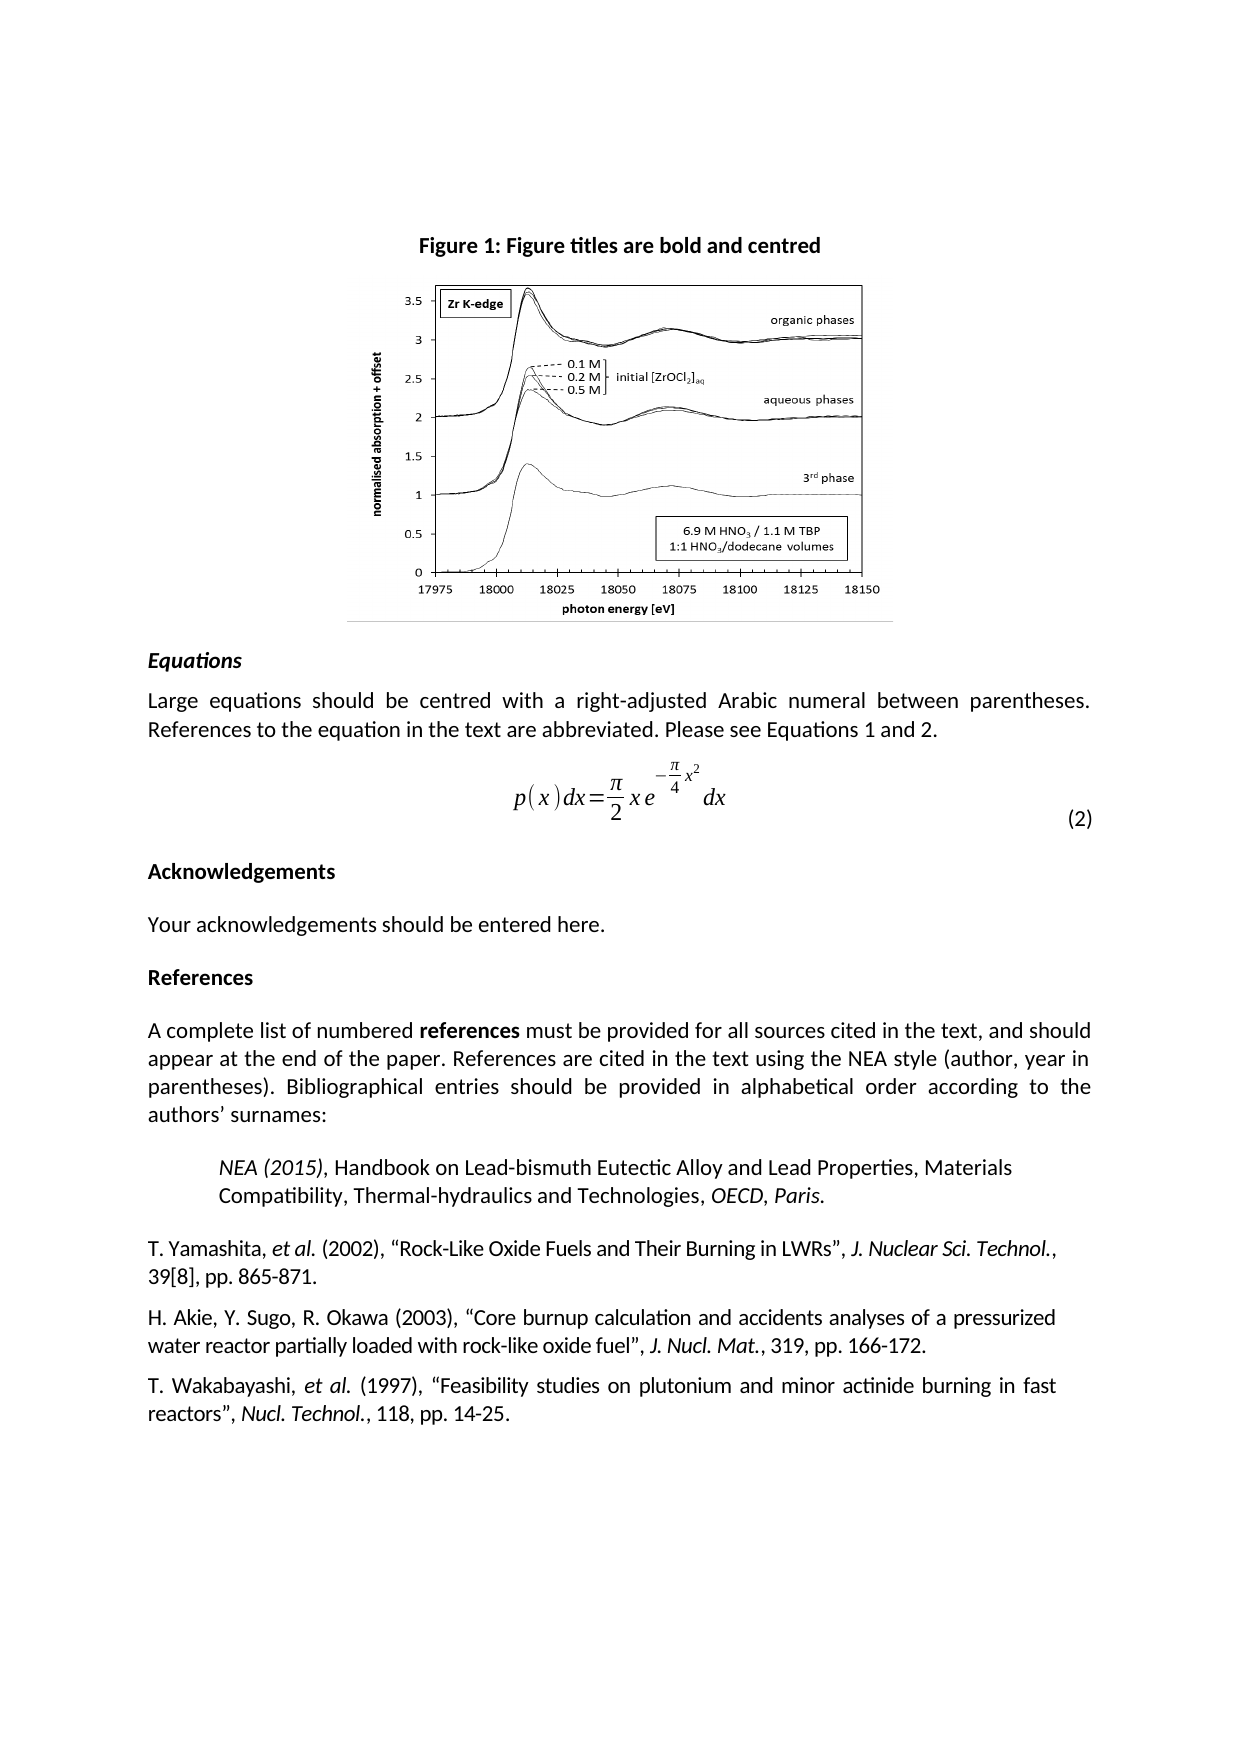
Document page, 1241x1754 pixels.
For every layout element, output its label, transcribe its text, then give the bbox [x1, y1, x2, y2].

text A complete list of numbered references must be provided for all sources cited in the text, and should appear at the end of the paper. References are cited in the text using the NEA style (author, year in parentheses). Bibliographical entries should be provided in alphabetical order according to the authors’ surnames: [148, 1016, 1092, 1128]
subtitle Equations [148, 646, 1092, 674]
subtitle (2) [148, 755, 1092, 832]
subtitle NEA (2015), Handbook on Lead-bismuth Eutectic Alloy and Lead Properties, Materials Compatibility, Thermal-hydraulics and Technologies, OECD, Paris. [218, 1153, 1093, 1209]
text T. Yamashita, et al. (2002), “Rock-Like Oxide Fuels and Their Burning in LWRs”, J. Nuclear Sci. Technol., 39[8], pp. 865-871. [148, 1234, 1057, 1290]
subtitle Acknowledgements [148, 857, 1093, 885]
subtitle Large equations should be centred with a right-adjusted Arabic numeral between parentheses. References to the equation in the text are abbreviated. Please see Equations 1 and 2. [148, 687, 1092, 743]
picture [347, 275, 894, 622]
subtitle References [148, 963, 1092, 991]
text H. Akie, Y. Sugo, R. Okawa (2003), “Core burnup calculation and accidents analyses of a pressurized water reactor partially loaded with rock-like oxide fuel”, J. Nucl. Mat., 319, pp. 166-172. [148, 1303, 1057, 1359]
text T. Wakabayashi, et al. (1997), “Feasibility studies on plutonium and minor actinide burning in fast reactors”, Nucl. Technol., 118, pp. 14-25. [148, 1371, 1057, 1427]
title Figure 1: Figure titles are bold and centred [148, 231, 1092, 259]
text Your acknowledgements should be entered here. [148, 910, 1093, 938]
